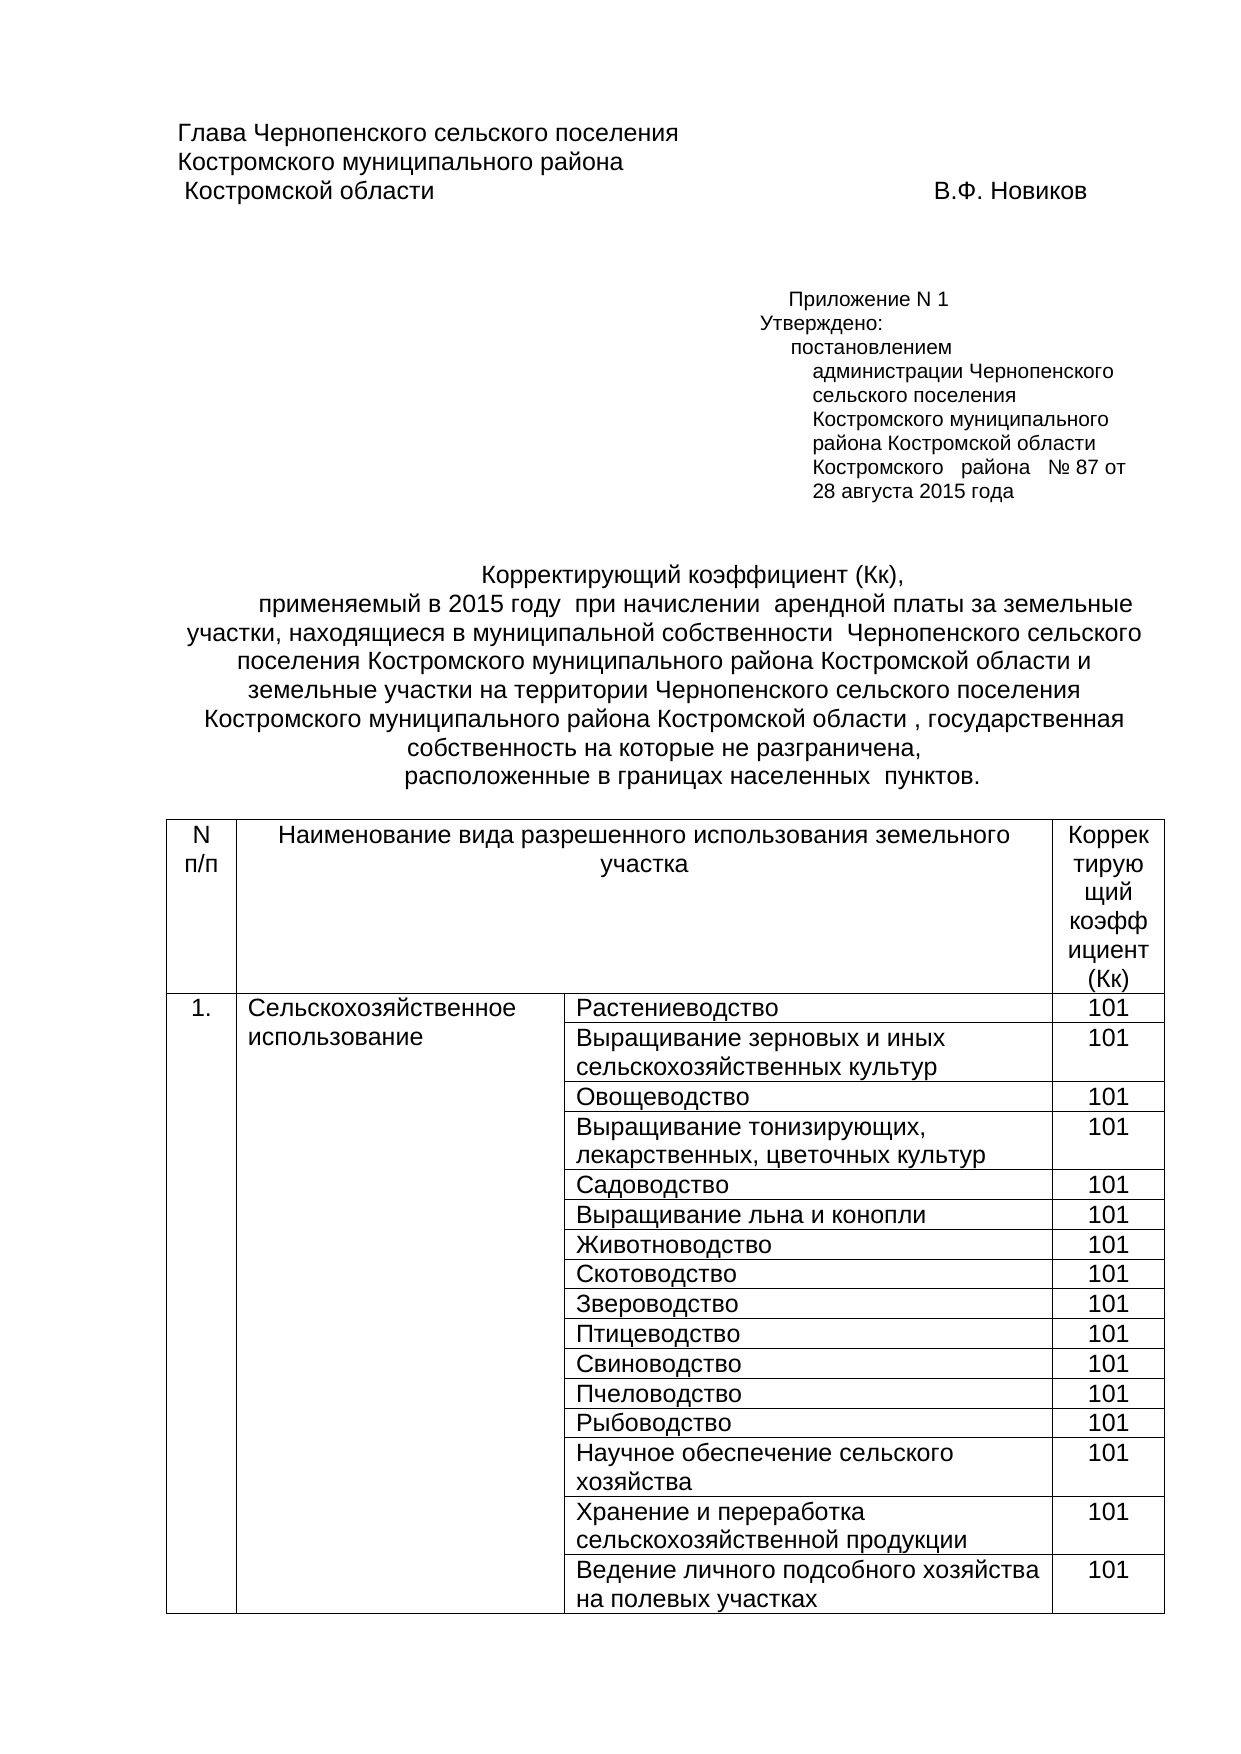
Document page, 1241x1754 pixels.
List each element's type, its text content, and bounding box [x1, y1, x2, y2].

table_header Наименование вида разрешенного использования земельного участка [237, 820, 1052, 992]
table_cell 101 [1053, 1497, 1164, 1554]
text Корректирующий коэффициент (Кк), [177, 560, 1152, 589]
text Приложение N 1 [177, 287, 1152, 311]
table_cell 101 [1053, 1112, 1164, 1169]
text постановлением [177, 335, 1152, 359]
table_cell Рыбоводство [565, 1409, 1052, 1437]
table_cell 101 [1053, 1319, 1164, 1348]
table_cell 101 [1053, 1289, 1164, 1318]
table_cell 101 [1053, 994, 1164, 1022]
text Костромской области В.Ф. Новиков [177, 176, 1152, 204]
table_cell 101 [1053, 1555, 1164, 1613]
table_cell Птицеводство [565, 1319, 1052, 1348]
table_cell 1. [167, 994, 236, 1613]
table_cell Научное обеспечение сельского хозяйства [565, 1438, 1052, 1496]
table_cell Ведение личного подсобного хозяйства на полевых участках [565, 1555, 1052, 1613]
text администрации Чернопенского сельского поселения Костромского муниципального района Костромской области [812, 359, 1152, 455]
table_cell 101 [1053, 1379, 1164, 1407]
table_cell 101 [1053, 1170, 1164, 1199]
text Утверждено: [177, 311, 1152, 335]
table_cell Сельскохозяйственное использование [237, 994, 564, 1613]
table_cell Садоводство [565, 1170, 1052, 1199]
table_cell Свиноводство [565, 1349, 1052, 1378]
table_cell Выращивание льна и конопли [565, 1200, 1052, 1229]
table_cell Выращивание зерновых и иных сельскохозяйственных культур [565, 1023, 1052, 1081]
table_cell Овощеводство [565, 1082, 1052, 1111]
text применяемый в 2015 году при начислении арендной платы за земельные участки, находящиеся в муниципальной собственности Чернопенского сельского поселения Костромского муниципального района Костромской области и земельные участки на территории Чернопенского сельского поселения Костромского муниципального района Костромской области , государственная собственность на которые не разграничена, [177, 589, 1152, 761]
text Глава Чернопенского сельского поселения [177, 118, 1152, 147]
table_cell Звероводство [565, 1289, 1052, 1318]
table_cell 101 [1053, 1200, 1164, 1229]
text Костромского муниципального района [177, 147, 1152, 176]
text Костромского района № 87 от 28 августа 2015 года [812, 455, 1152, 503]
table_cell 101 [1053, 1230, 1164, 1258]
table_cell Пчеловодство [565, 1379, 1052, 1407]
table_cell 101 [1053, 1023, 1164, 1081]
table_header N п/п [167, 820, 236, 992]
table_cell 101 [1053, 1260, 1164, 1288]
table_cell Растениеводство [565, 994, 1052, 1022]
table_cell 101 [1053, 1409, 1164, 1437]
table_cell Выращивание тонизирующих, лекарственных, цветочных культур [565, 1112, 1052, 1169]
table_cell Хранение и переработка сельскохозяйственной продукции [565, 1497, 1052, 1554]
table_cell Скотоводство [565, 1260, 1052, 1288]
table_cell 101 [1053, 1438, 1164, 1496]
table_cell 101 [1053, 1349, 1164, 1378]
table_cell Животноводство [565, 1230, 1052, 1258]
table_header Корректирующий коэффициент (Кк) [1053, 820, 1164, 992]
table_cell 101 [1053, 1082, 1164, 1111]
text расположенные в границах населенных пунктов. [177, 761, 1152, 790]
